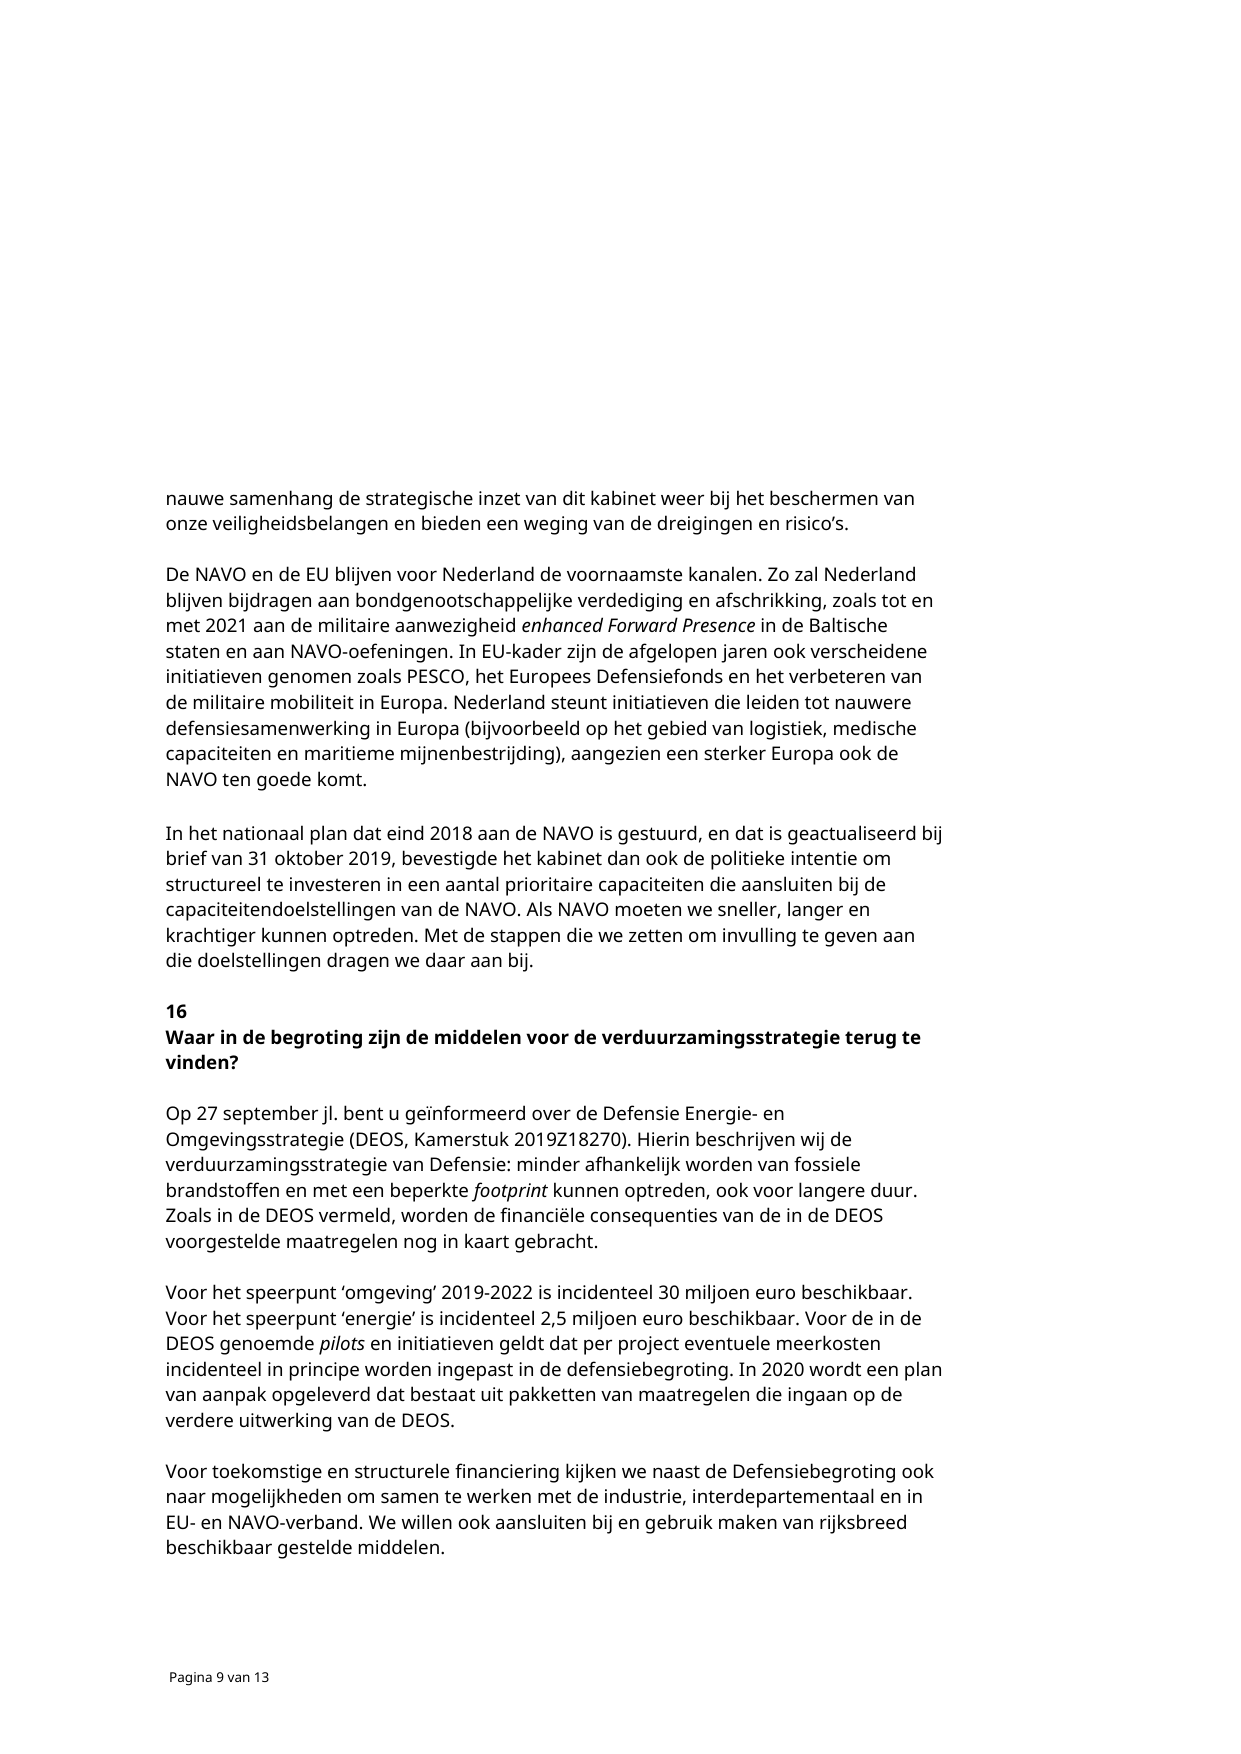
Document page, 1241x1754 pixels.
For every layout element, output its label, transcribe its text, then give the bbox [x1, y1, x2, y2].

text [165, 485, 945, 536]
text 16 [165, 998, 945, 1024]
text Op 27 september jl. bent u geïnformeerd over de Defensie Energie- en Omgevingsstrategie (DEOS, Kamerstuk 2019Z18270). Hierin beschrijven wij de verduurzamingsstrategie van Defensie: minder afhankelijk worden van fossiele brandstoffen en met een beperkte footprint kunnen optreden, ook voor langere duur. Zoals in de DEOS vermeld, worden de financiële consequenties van de in de DEOS voorgestelde maatregelen nog in kaart gebracht. [165, 1101, 945, 1254]
text In het nationaal plan dat eind 2018 aan de NAVO is gestuurd, en dat is geactualiseerd bij brief van 31 oktober 2019, bevestigde het kabinet dan ook de politieke intentie om structureel te investeren in een aantal prioritaire capaciteiten die aansluiten bij de capaciteitendoelstellingen van de NAVO. Als NAVO moeten we sneller, langer en krachtiger kunnen optreden. Met de stappen die we zetten om invulling te geven aan die doelstellingen dragen we daar aan bij. [165, 820, 945, 973]
text Waar in de begroting zijn de middelen voor de verduurzamingsstrategie terug te vinden? [165, 1024, 945, 1075]
text Voor toekomstige en structurele financiering kijken we naast de Defensiebegroting ook naar mogelijkheden om samen te werken met de industrie, interdepartementaal en in EU- en NAVO-verband. We willen ook aansluiten bij en gebruik maken van rijksbreed beschikbaar gestelde middelen. [165, 1458, 945, 1560]
text Voor het speerpunt ‘omgeving’ 2019-2022 is incidenteel 30 miljoen euro beschikbaar. Voor het speerpunt ‘energie’ is incidenteel 2,5 miljoen euro beschikbaar. Voor de in de DEOS genoemde pilots en initiatieven geldt dat per project eventuele meerkosten incidenteel in principe worden ingepast in de defensiebegroting. In 2020 wordt een plan van aanpak opgeleverd dat bestaat uit pakketten van maatregelen die ingaan op de verdere uitwerking van de DEOS. [165, 1279, 945, 1432]
text De NAVO en de EU blijven voor Nederland de voornaamste kanalen. Zo zal Nederland blijven bijdragen aan bondgenootschappelijke verdediging en afschrikking, zoals tot en met 2021 aan de militaire aanwezigheid enhanced Forward Presence in de Baltische staten en aan NAVO-oefeningen. In EU-kader zijn de afgelopen jaren ook verscheidene initiatieven genomen zoals PESCO, het Europees Defensiefonds en het verbeteren van de militaire mobiliteit in Europa. Nederland steunt initiatieven die leiden tot nauwere defensiesamenwerking in Europa (bijvoorbeeld op het gebied van logistiek, medische capaciteiten en maritieme mijnenbestrijding), aangezien een sterker Europa ook de NAVO ten goede komt. [165, 562, 945, 791]
